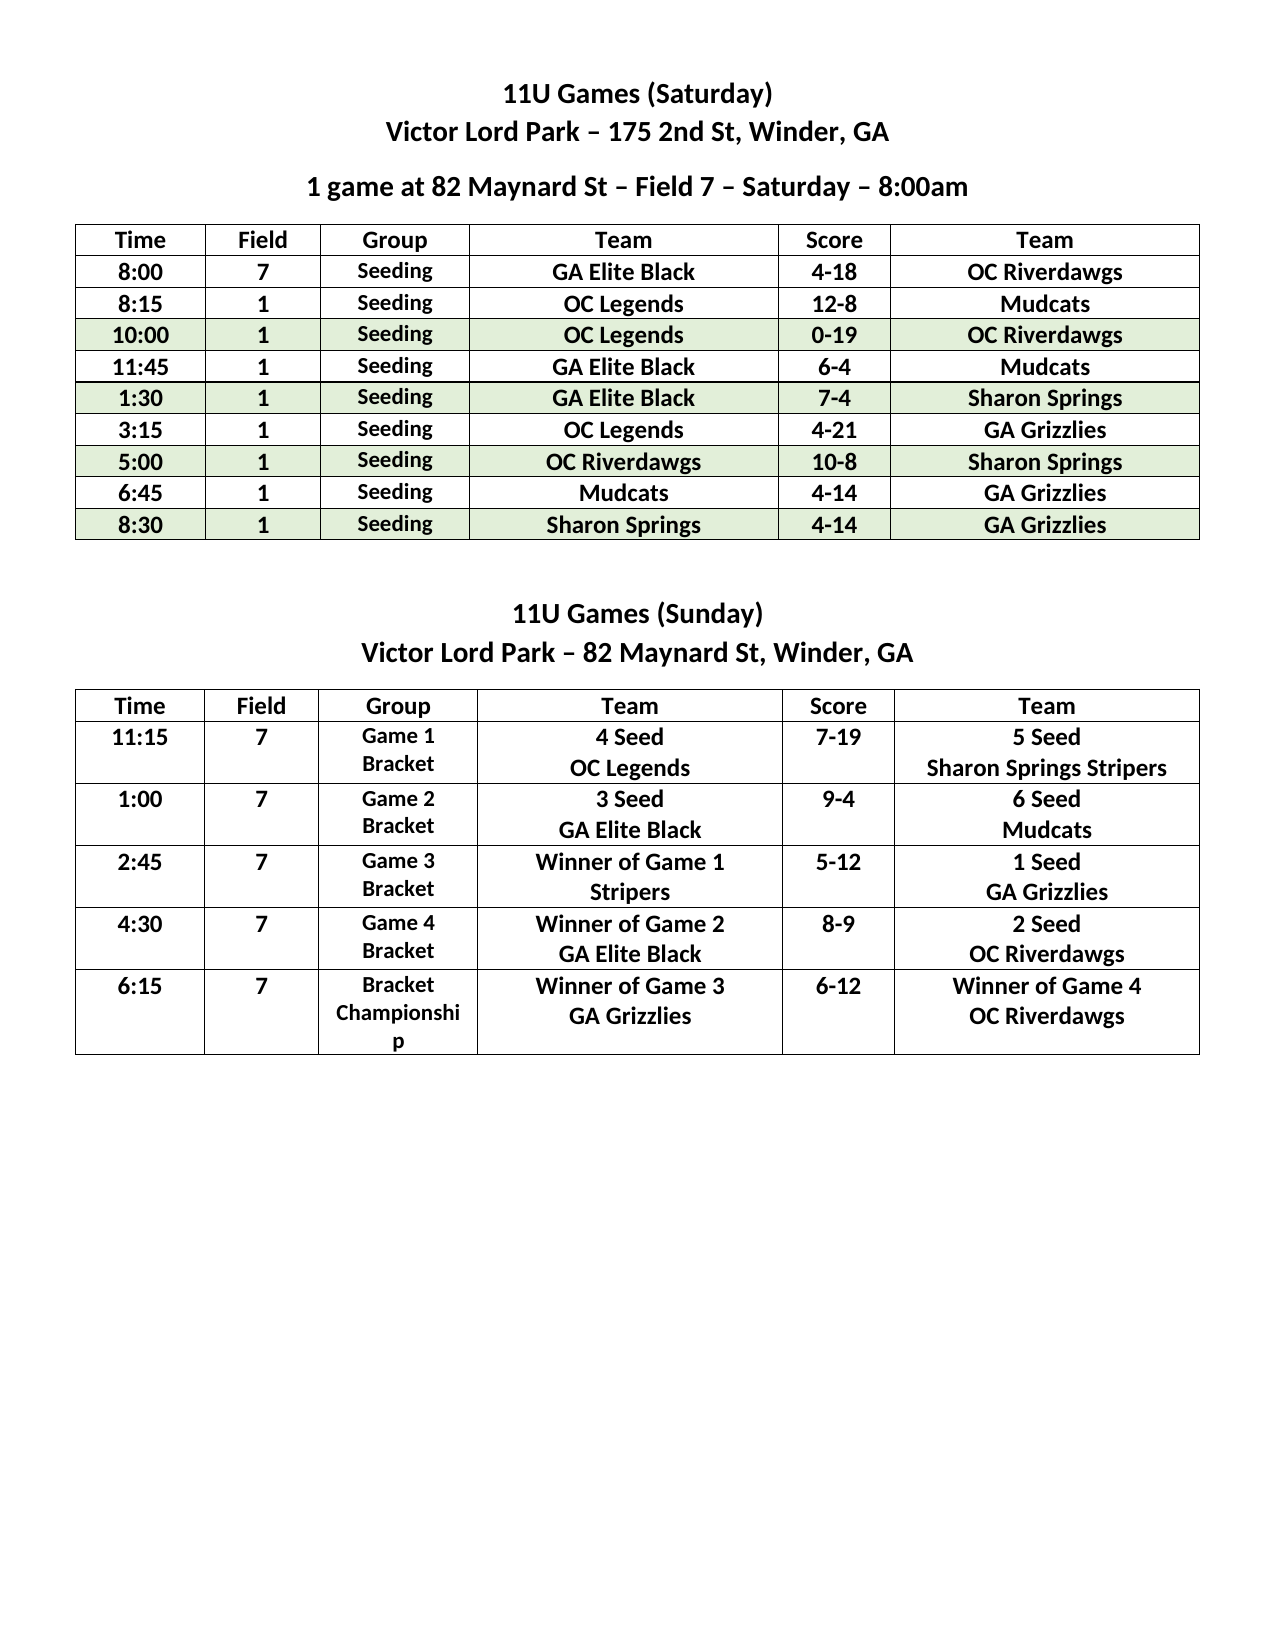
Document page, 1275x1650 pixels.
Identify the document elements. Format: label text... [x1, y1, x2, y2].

table_cell 5-12 [783, 846, 894, 907]
table_cell Seeding [321, 319, 469, 350]
table_cell Winner of Game 2 GA Elite Black [478, 908, 782, 969]
table_cell GA Elite Black [470, 256, 778, 287]
table_cell Mudcats [891, 351, 1199, 381]
table_cell 3 Seed GA Elite Black [478, 784, 782, 845]
table_cell OC Legends [470, 319, 778, 350]
text 1 game at 82 Maynard St – Field 7 – Saturday – 8:00am [75, 168, 1200, 204]
table_cell Game 1 Bracket [319, 722, 477, 783]
table_cell 8:30 [76, 509, 205, 539]
table_cell 7 [205, 846, 318, 907]
table_cell 6-12 [783, 970, 894, 1054]
table_cell 8:00 [76, 256, 205, 287]
table_cell Mudcats [891, 288, 1199, 318]
table_cell 7-19 [783, 722, 894, 783]
table_cell Seeding [321, 414, 469, 444]
table_cell 2 Seed OC Riverdawgs [895, 908, 1199, 969]
table_cell Winner of Game 3 GA Grizzlies [478, 970, 782, 1054]
table_cell 1 [206, 446, 320, 476]
table_cell 1 [206, 351, 320, 381]
table_cell 6-4 [779, 351, 890, 381]
table_cell 1 Seed GA Grizzlies [895, 846, 1199, 907]
table_cell 7 [206, 256, 320, 287]
table_cell 10:00 [76, 319, 205, 350]
table_cell 11:15 [76, 722, 204, 783]
text 11U Games (Sunday) Victor Lord Park – 82 Maynard St, Winder, GA [75, 595, 1200, 669]
table_cell OC Legends [470, 414, 778, 444]
table_cell Seeding [321, 509, 469, 539]
table_cell Seeding [321, 383, 469, 413]
text 11U Games (Saturday) Victor Lord Park – 175 2nd St, Winder, GA [75, 75, 1200, 149]
table_cell Seeding [321, 256, 469, 287]
table_header Group [319, 690, 477, 721]
table_cell 3:15 [76, 414, 205, 444]
table_cell 8:15 [76, 288, 205, 318]
table_cell 10-8 [779, 446, 890, 476]
table_cell 8-9 [783, 908, 894, 969]
table_cell Winner of Game 4 OC Riverdawgs [895, 970, 1199, 1054]
table_cell 4-14 [779, 509, 890, 539]
table_cell Sharon Springs [891, 383, 1199, 413]
table_cell GA Elite Black [470, 351, 778, 381]
table_cell 11:45 [76, 351, 205, 381]
table_cell OC Riverdawgs [470, 446, 778, 476]
table_cell 12-8 [779, 288, 890, 318]
table_cell GA Grizzlies [891, 414, 1199, 444]
table_cell 1:00 [76, 784, 204, 845]
table_header Time [76, 690, 204, 721]
table_cell GA Grizzlies [891, 509, 1199, 539]
table_header Time [76, 225, 205, 255]
table_header Team [470, 225, 778, 255]
table_cell 1 [206, 288, 320, 318]
table_cell 7 [205, 908, 318, 969]
table_cell OC Riverdawgs [891, 256, 1199, 287]
table_header Group [321, 225, 469, 255]
table_cell Winner of Game 1 Stripers [478, 846, 782, 907]
table_header Team [891, 225, 1199, 255]
table_cell GA Elite Black [470, 383, 778, 413]
table_cell 4-14 [779, 477, 890, 508]
table_cell OC Riverdawgs [891, 319, 1199, 350]
table_cell Sharon Springs [891, 446, 1199, 476]
table_cell 4-18 [779, 256, 890, 287]
table_cell OC Legends [470, 288, 778, 318]
table_cell Bracket Championship [319, 970, 477, 1054]
table_cell 7-4 [779, 383, 890, 413]
table_cell Mudcats [470, 477, 778, 508]
table_cell 2:45 [76, 846, 204, 907]
table_cell Seeding [321, 477, 469, 508]
table_header Team [478, 690, 782, 721]
table_cell 7 [205, 970, 318, 1054]
table_cell 6:15 [76, 970, 204, 1054]
table_cell 5:00 [76, 446, 205, 476]
table_cell Game 2 Bracket [319, 784, 477, 845]
table_cell 4-21 [779, 414, 890, 444]
table_header Field [205, 690, 318, 721]
table_cell Game 3 Bracket [319, 846, 477, 907]
table_header Score [783, 690, 894, 721]
table_header Field [206, 225, 320, 255]
table_cell 4 Seed OC Legends [478, 722, 782, 783]
table_cell 6 Seed Mudcats [895, 784, 1199, 845]
table_cell 4:30 [76, 908, 204, 969]
table_cell 9-4 [783, 784, 894, 845]
table_header Score [779, 225, 890, 255]
table_cell GA Grizzlies [891, 477, 1199, 508]
table_cell 1 [206, 383, 320, 413]
table_cell 6:45 [76, 477, 205, 508]
table_cell 5 Seed Sharon Springs Stripers [895, 722, 1199, 783]
table_cell Seeding [321, 288, 469, 318]
table_cell 1 [206, 414, 320, 444]
table_cell Seeding [321, 351, 469, 381]
table_cell 1 [206, 477, 320, 508]
table_cell 7 [205, 722, 318, 783]
table_cell 0-19 [779, 319, 890, 350]
table_cell 1 [206, 319, 320, 350]
table_cell Sharon Springs [470, 509, 778, 539]
table_cell Game 4 Bracket [319, 908, 477, 969]
table_header Team [895, 690, 1199, 721]
table_cell Seeding [321, 446, 469, 476]
table_cell 1:30 [76, 383, 205, 413]
table_cell 7 [205, 784, 318, 845]
table_cell 1 [206, 509, 320, 539]
